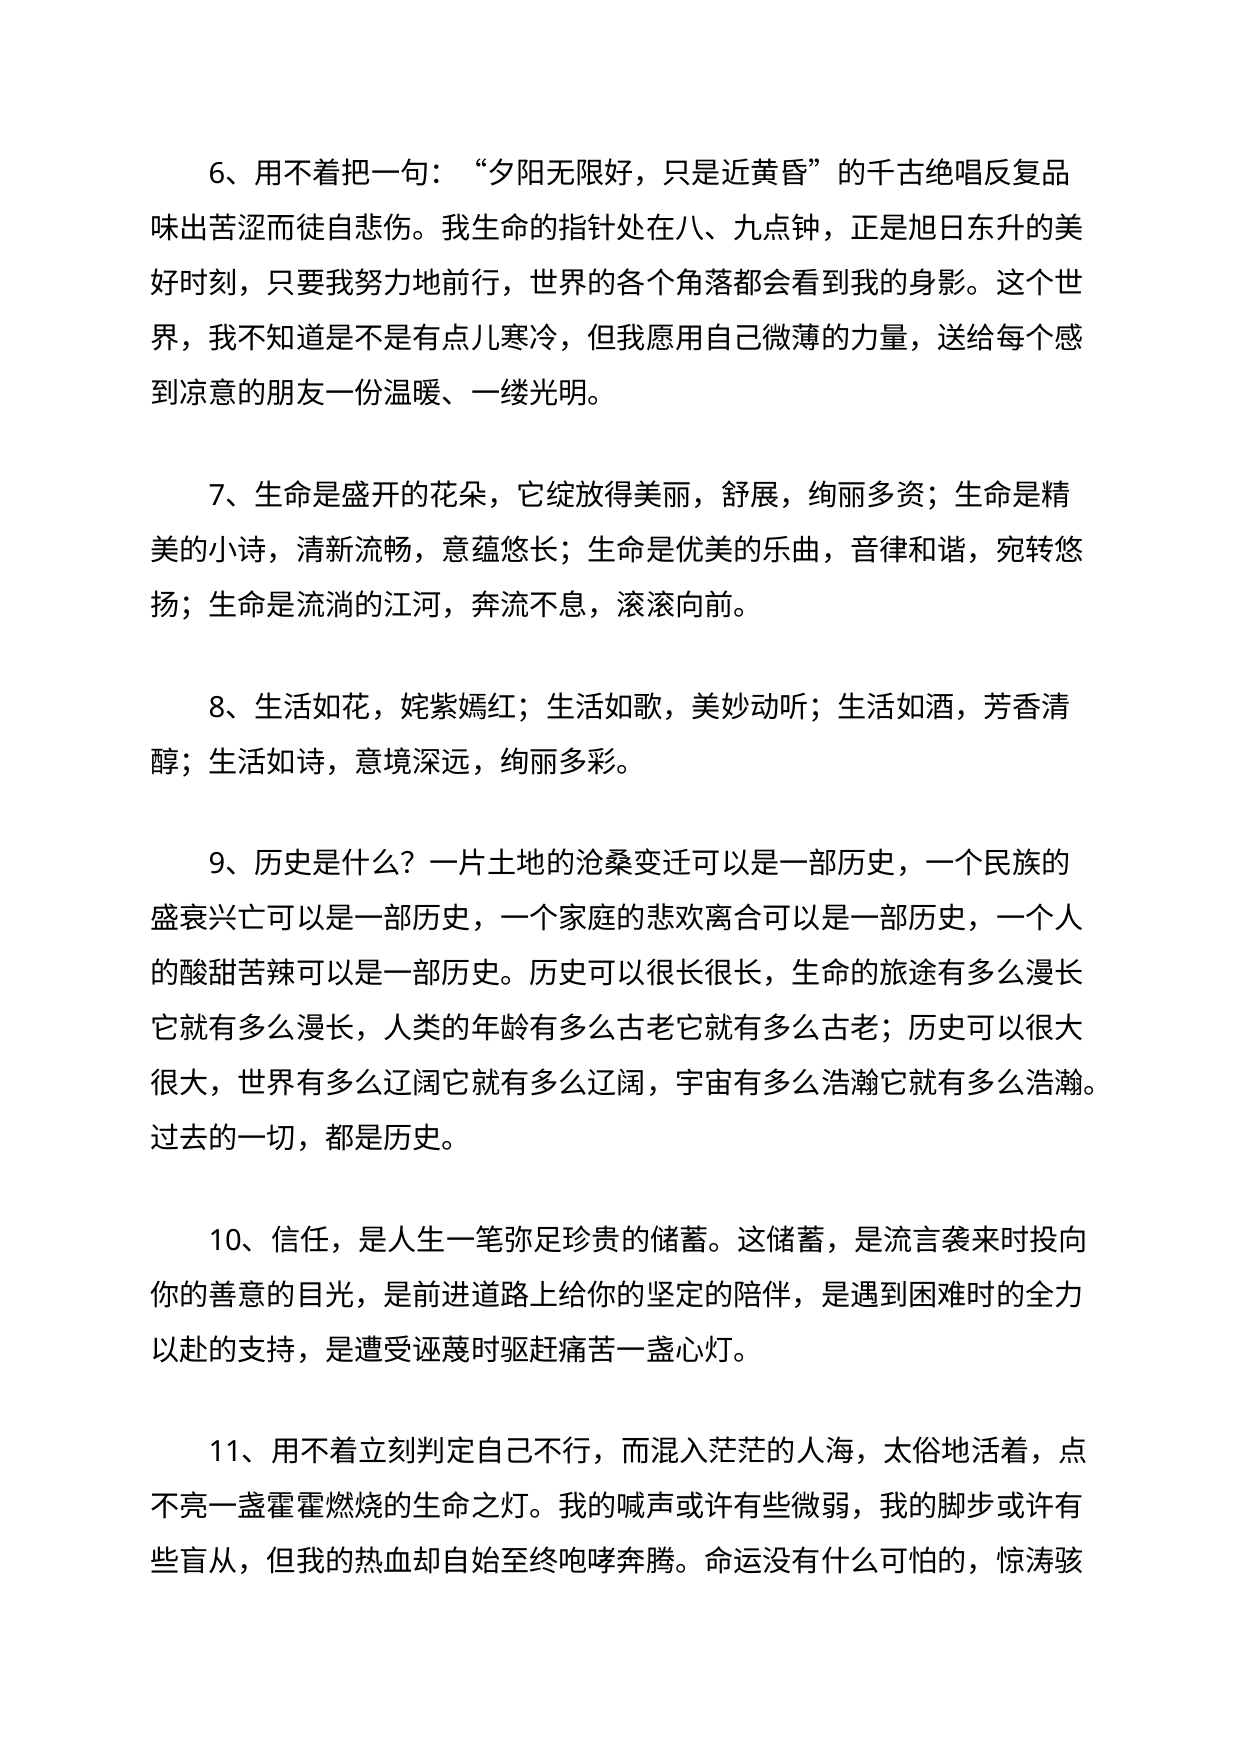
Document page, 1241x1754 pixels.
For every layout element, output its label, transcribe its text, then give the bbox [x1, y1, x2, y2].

text 10、信任，是人生一笔弥足珍贵的储蓄。这储蓄，是流言袭来时投向你的善意的目光，是前进道路上给你的坚定的陪伴，是遇到困难时的全力以赴的支持，是遭受诬蔑时驱赶痛苦一盏心灯。 [150, 1216, 1090, 1368]
text 7、生命是盛开的花朵，它绽放得美丽，舒展，绚丽多资；生命是精美的小诗，清新流畅，意蕴悠长；生命是优美的乐曲，音律和谐，宛转悠扬；生命是流淌的江河，奔流不息，滚滚向前。 [150, 471, 1090, 624]
text 8、生活如花，姹紫嫣红；生活如歌，美妙动听；生活如酒，芳香清醇；生活如诗，意境深远，绚丽多彩。 [150, 683, 1090, 780]
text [150, 1428, 1090, 1580]
text 6、用不着把一句：“夕阳无限好，只是近黄昏”的千古绝唱反复品味出苦涩而徒自悲伤。我生命的指针处在八、九点钟，正是旭日东升的美好时刻，只要我努力地前行，世界的各个角落都会看到我的身影。这个世界，我不知道是不是有点儿寒冷，但我愿用自己微薄的力量，送给每个感到凉意的朋友一份温暖、一缕光明。 [150, 150, 1090, 412]
text 9、历史是什么？一片土地的沧桑变迁可以是一部历史，一个民族的盛衰兴亡可以是一部历史，一个家庭的悲欢离合可以是一部历史，一个人的酸甜苦辣可以是一部历史。历史可以很长很长，生命的旅途有多么漫长它就有多么漫长，人类的年龄有多么古老它就有多么古老；历史可以很大很大，世界有多么辽阔它就有多么辽阔，宇宙有多么浩瀚它就有多么浩瀚。过去的一切，都是历史。 [150, 840, 1090, 1157]
